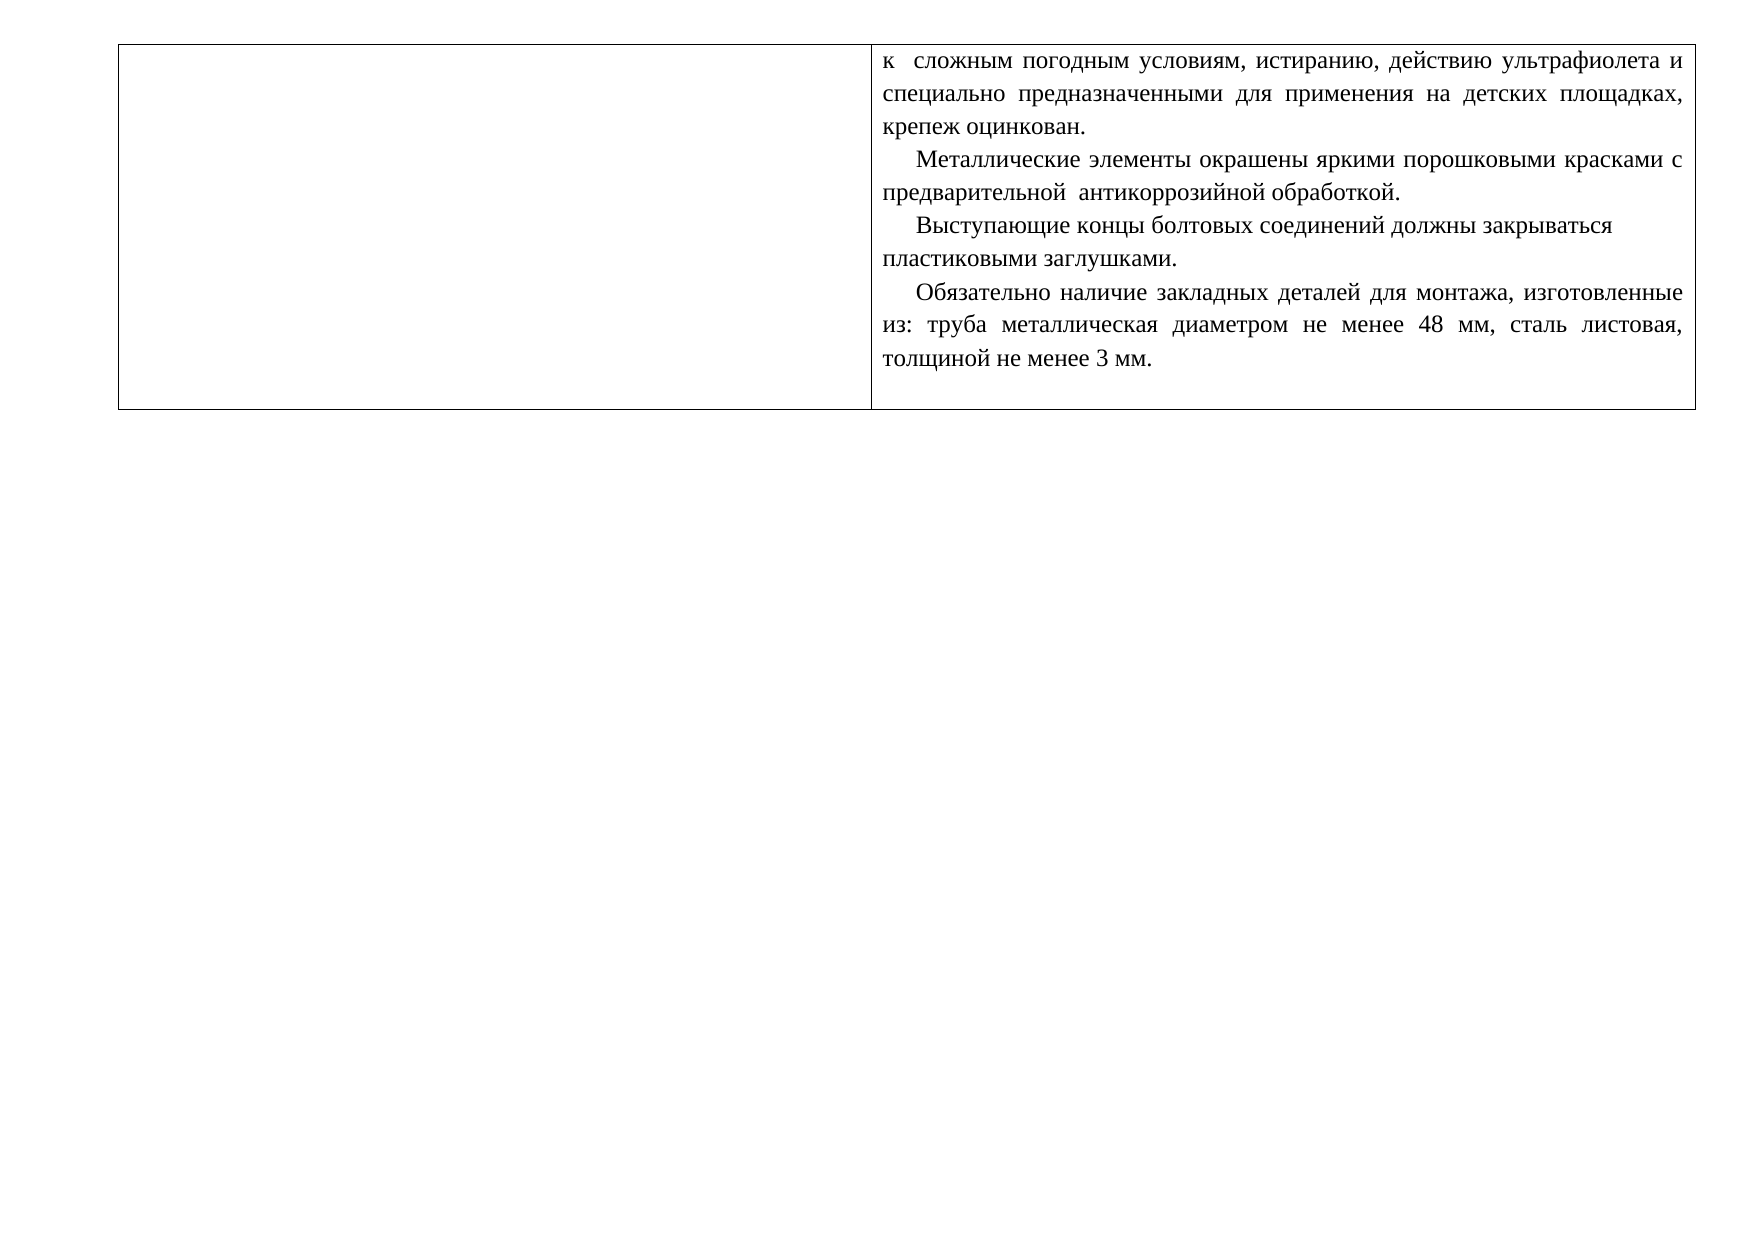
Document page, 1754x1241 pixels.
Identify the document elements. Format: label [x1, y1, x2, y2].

table_header [872, 45, 1695, 409]
table_header [119, 45, 871, 409]
